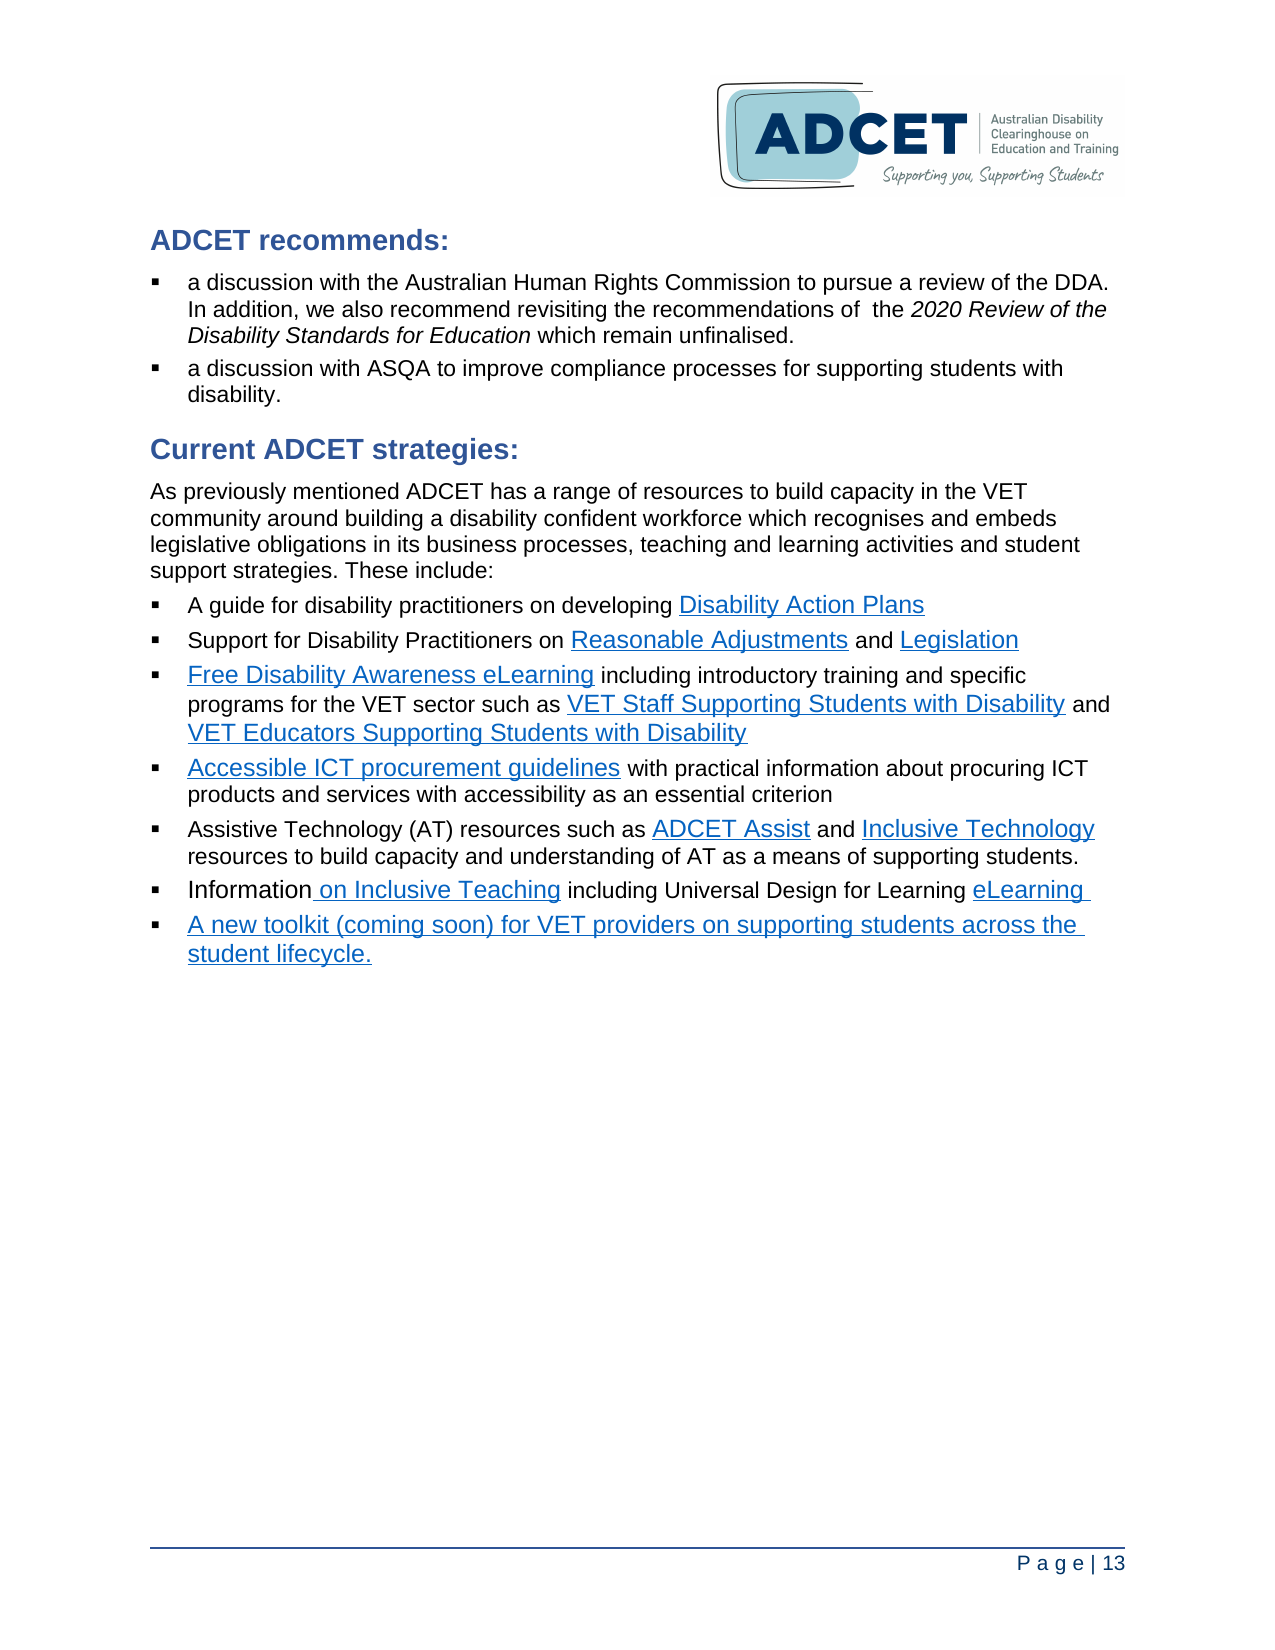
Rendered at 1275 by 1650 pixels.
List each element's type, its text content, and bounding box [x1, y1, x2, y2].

list a discussion with the Australian Human Rights Commission to pursue a review of the DDA. In addition, we also recommend revisiting the recommendations of the 2020 Review of the Disability Standards for Education which remain unfinalised. [150, 269, 1125, 348]
list Accessible ICT procurement guidelines with practical information about procuring ICT products and services with accessibility as an essential criterion [150, 752, 1125, 808]
subtitle ADCET recommends: [150, 223, 1125, 257]
list A guide for disability practitioners on developing Disability Action Plans [150, 590, 1125, 619]
list Support for Disability Practitioners on Reasonable Adjustments and Legislation [150, 625, 1125, 654]
list A new toolkit (coming soon) for VET providers on supporting students across the student lifecycle. [150, 910, 1125, 968]
picture [709, 75, 1125, 197]
text As previously mentioned ADCET has a range of resources to build capacity in the VET community around building a disability confident workforce which recognises and embeds legislative obligations in its business processes, teaching and learning activities and student support strategies. These include: [150, 478, 1125, 584]
subtitle Current ADCET strategies: [150, 432, 1125, 466]
list Information on Inclusive Teaching including Universal Design for Learning eLearning [150, 875, 1125, 904]
list Assistive Technology (AT) resources such as ADCET Assist and Inclusive Technology resources to build capacity and understanding of AT as a means of supporting students. [150, 814, 1125, 869]
list a discussion with ASQA to improve compliance processes for supporting students with disability. [150, 354, 1125, 407]
list Free Disability Awareness eLearning including introductory training and specific programs for the VET sector such as VET Staff Supporting Students with Disability and VET Educators Supporting Students with Disability [150, 660, 1125, 746]
